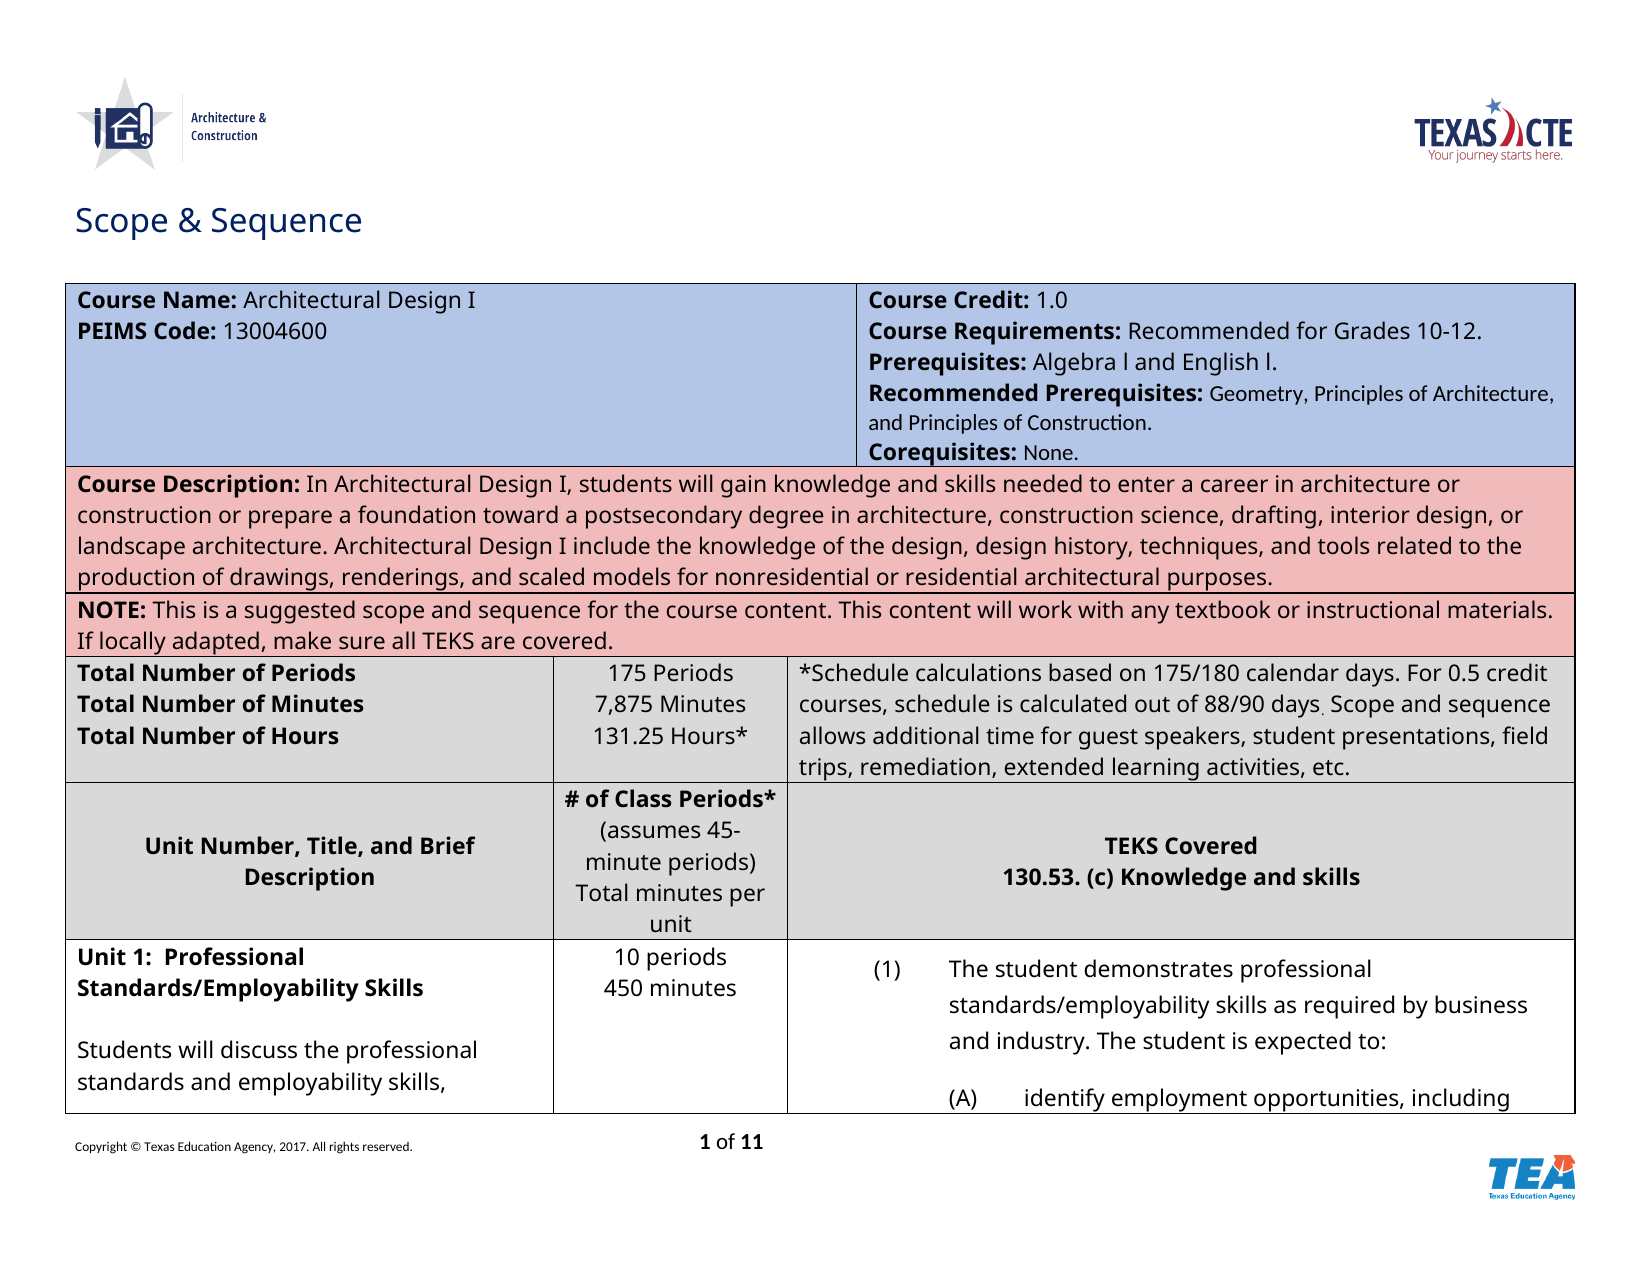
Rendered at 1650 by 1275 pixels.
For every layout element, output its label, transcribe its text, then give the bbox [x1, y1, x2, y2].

table_cell [554, 940, 787, 1113]
table_cell TEKS Covered Knowledge and skills [788, 783, 1574, 939]
table_cell Course Description: [66, 467, 1574, 592]
picture [75, 75, 277, 172]
table_header Course Name: Architectural Design I PEIMS Code: [66, 284, 856, 466]
table_cell Unit Number, Title, and Brief Description [66, 783, 553, 939]
subtitle Scope & Sequence [75, 197, 1575, 242]
table_cell NOTE: This is a suggested scope and sequence for the course content. This content will work with any textbook or instructional materials. If locally adapted, make sure all TEKS are covered. [66, 594, 1574, 656]
picture [1488, 1155, 1575, 1200]
table_cell [66, 940, 553, 1113]
table_cell [554, 657, 787, 782]
picture [1398, 88, 1589, 172]
table_cell # of Class Periods* (assumes 45-minute periods) Total minutes per unit [554, 783, 787, 939]
table_header Course Credit: 1.0 Course Requirements: . Prerequisites: Recommended Prerequisites: Corequisites: [857, 284, 1574, 466]
table_cell *Schedule calculations based on 175/180 calendar days. For 0.5 credit courses, schedule is calculated out of 88/90 days. Scope and sequence allows additional time for guest speakers, student presentations, field trips, remediation, extended learning activities, etc. [788, 657, 1574, 782]
table_cell Total Number of Periods Total Number of Minutes Total Number of Hours [66, 657, 553, 782]
